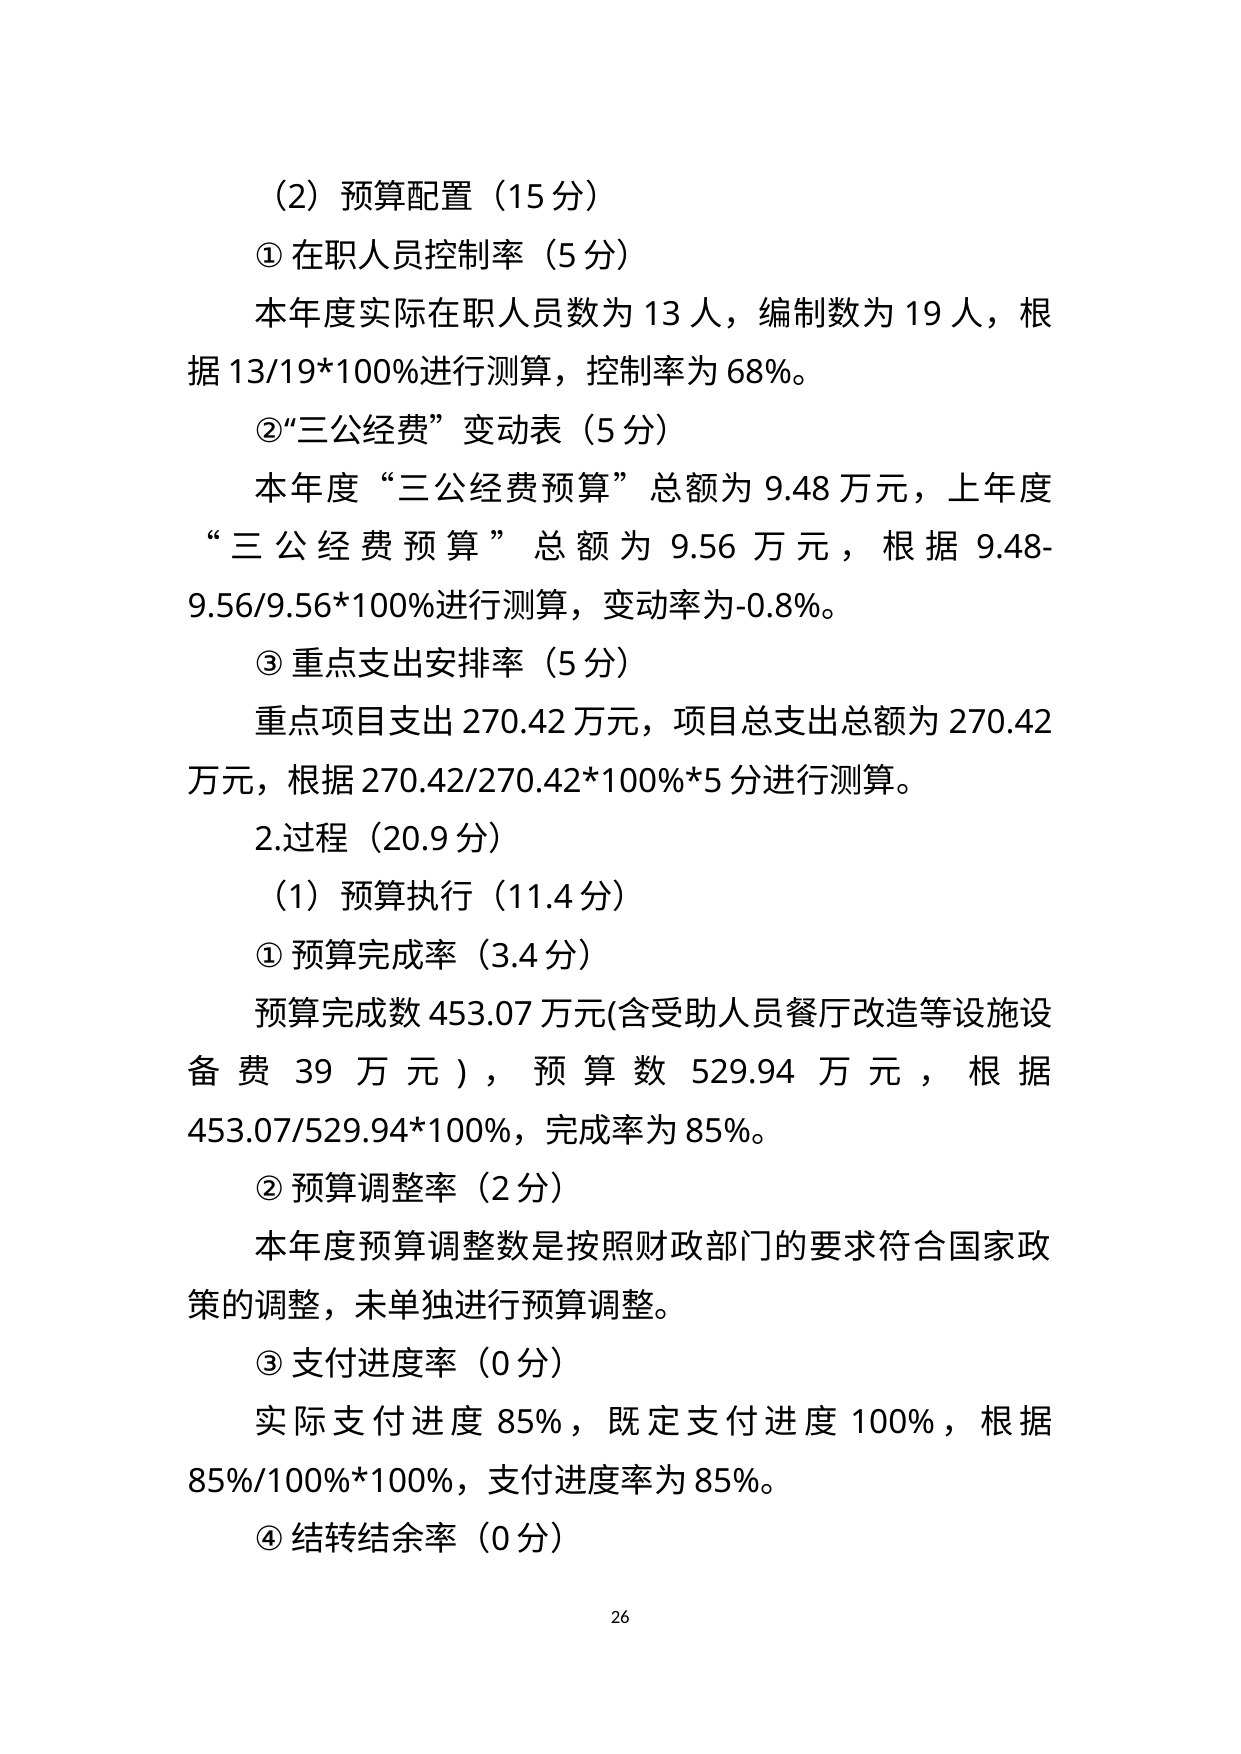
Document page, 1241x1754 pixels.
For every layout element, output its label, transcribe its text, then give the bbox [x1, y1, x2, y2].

text （1）预算执行（11.4分） [187, 862, 1053, 920]
text 2.过程（20.9分） [187, 804, 1053, 862]
text （2）预算配置（15分） [187, 162, 1053, 220]
text 预算完成数453.07万元(含受助人员餐厅改造等设施设备费39万元)，预算数529.94万元，根据453.07/529.94*100%，完成率为85%。 [187, 979, 1053, 1154]
text ①预算完成率（3.4分） [187, 920, 1053, 979]
text ②预算调整率（2分） [187, 1154, 1053, 1212]
text ④结转结余率（0分） [187, 1504, 1053, 1562]
text ②“三公经费”变动表（5分） [187, 395, 1053, 454]
text ③重点支出安排率（5分） [187, 629, 1053, 687]
text 本年度预算调整数是按照财政部门的要求符合国家政策的调整，未单独进行预算调整。 [187, 1212, 1053, 1329]
text 本年度实际在职人员数为13人，编制数为19人，根据13/19*100%进行测算，控制率为68%。 [187, 279, 1053, 395]
text 重点项目支出270.42万元，项目总支出总额为270.42万元，根据270.42/270.42*100%*5分进行测算。 [187, 687, 1053, 804]
text ①在职人员控制率（5分） [187, 220, 1053, 279]
text 实际支付进度85%，既定支付进度100%，根据85%/100%*100%，支付进度率为85%。 [187, 1387, 1053, 1504]
text 本年度“三公经费预算”总额为9.48万元，上年度“三公经费预算”总额为9.56万元，根据9.48-9.56/9.56*100%进行测算，变动率为-0.8%。 [187, 454, 1053, 629]
text ③支付进度率（0分） [187, 1329, 1053, 1387]
